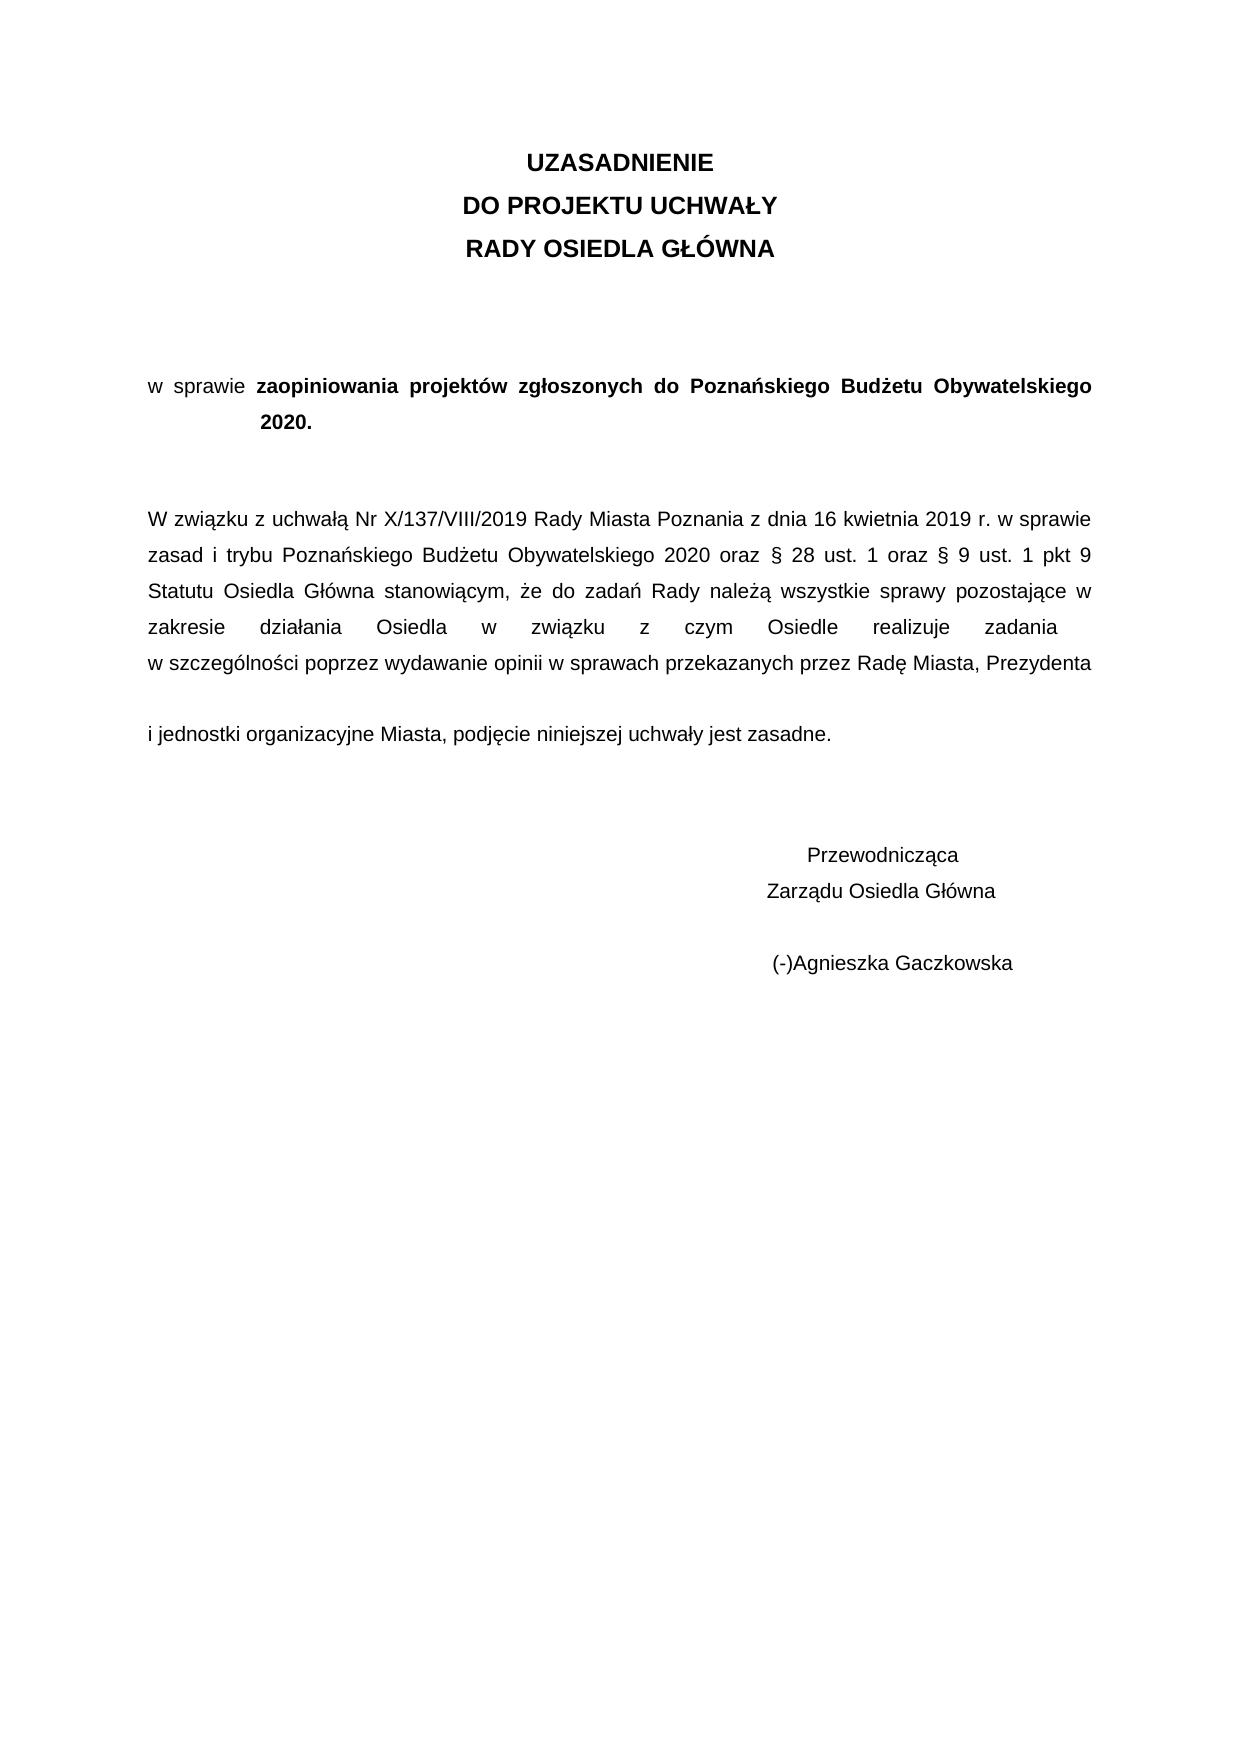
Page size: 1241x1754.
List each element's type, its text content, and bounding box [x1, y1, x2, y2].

text Zarządu Osiedla Główna [664, 878, 1093, 902]
text UZASADNIENIE [148, 148, 1093, 176]
text Przewodnicząca [673, 843, 1093, 867]
text W związku z uchwałą Nr X/137/VIII/2019 Rady Miasta Poznania z dnia 16 kwietnia 2019 r. w sprawie zasad i trybu Poznańskiego Budżetu Obywatelskiego 2020 oraz § 28 ust. 1 oraz § 9 ust. 1 pkt 9 Statutu Osiedla Główna stanowiącym, że do zadań Rady należą wszystkie sprawy pozostające w zakresie działania Osiedla w związku z czym Osiedle realizuje zadania w szczególności poprzez wydawanie opinii w sprawach przekazanych przez Radę Miasta, Prezydenta i jednostki organizacyjne Miasta, podjęcie niniejszej uchwały jest zasadne. [148, 507, 1093, 746]
text (-)Agnieszka Gaczkowska [738, 950, 1093, 974]
text RADY OSIEDLA GŁÓWNA [148, 234, 1093, 263]
text w sprawie zaopiniowania projektów zgłoszonych do Poznańskiego Budżetu Obywatelskiego 2020. [148, 374, 1093, 434]
text DO PROJEKTU UCHWAŁY [148, 191, 1093, 219]
